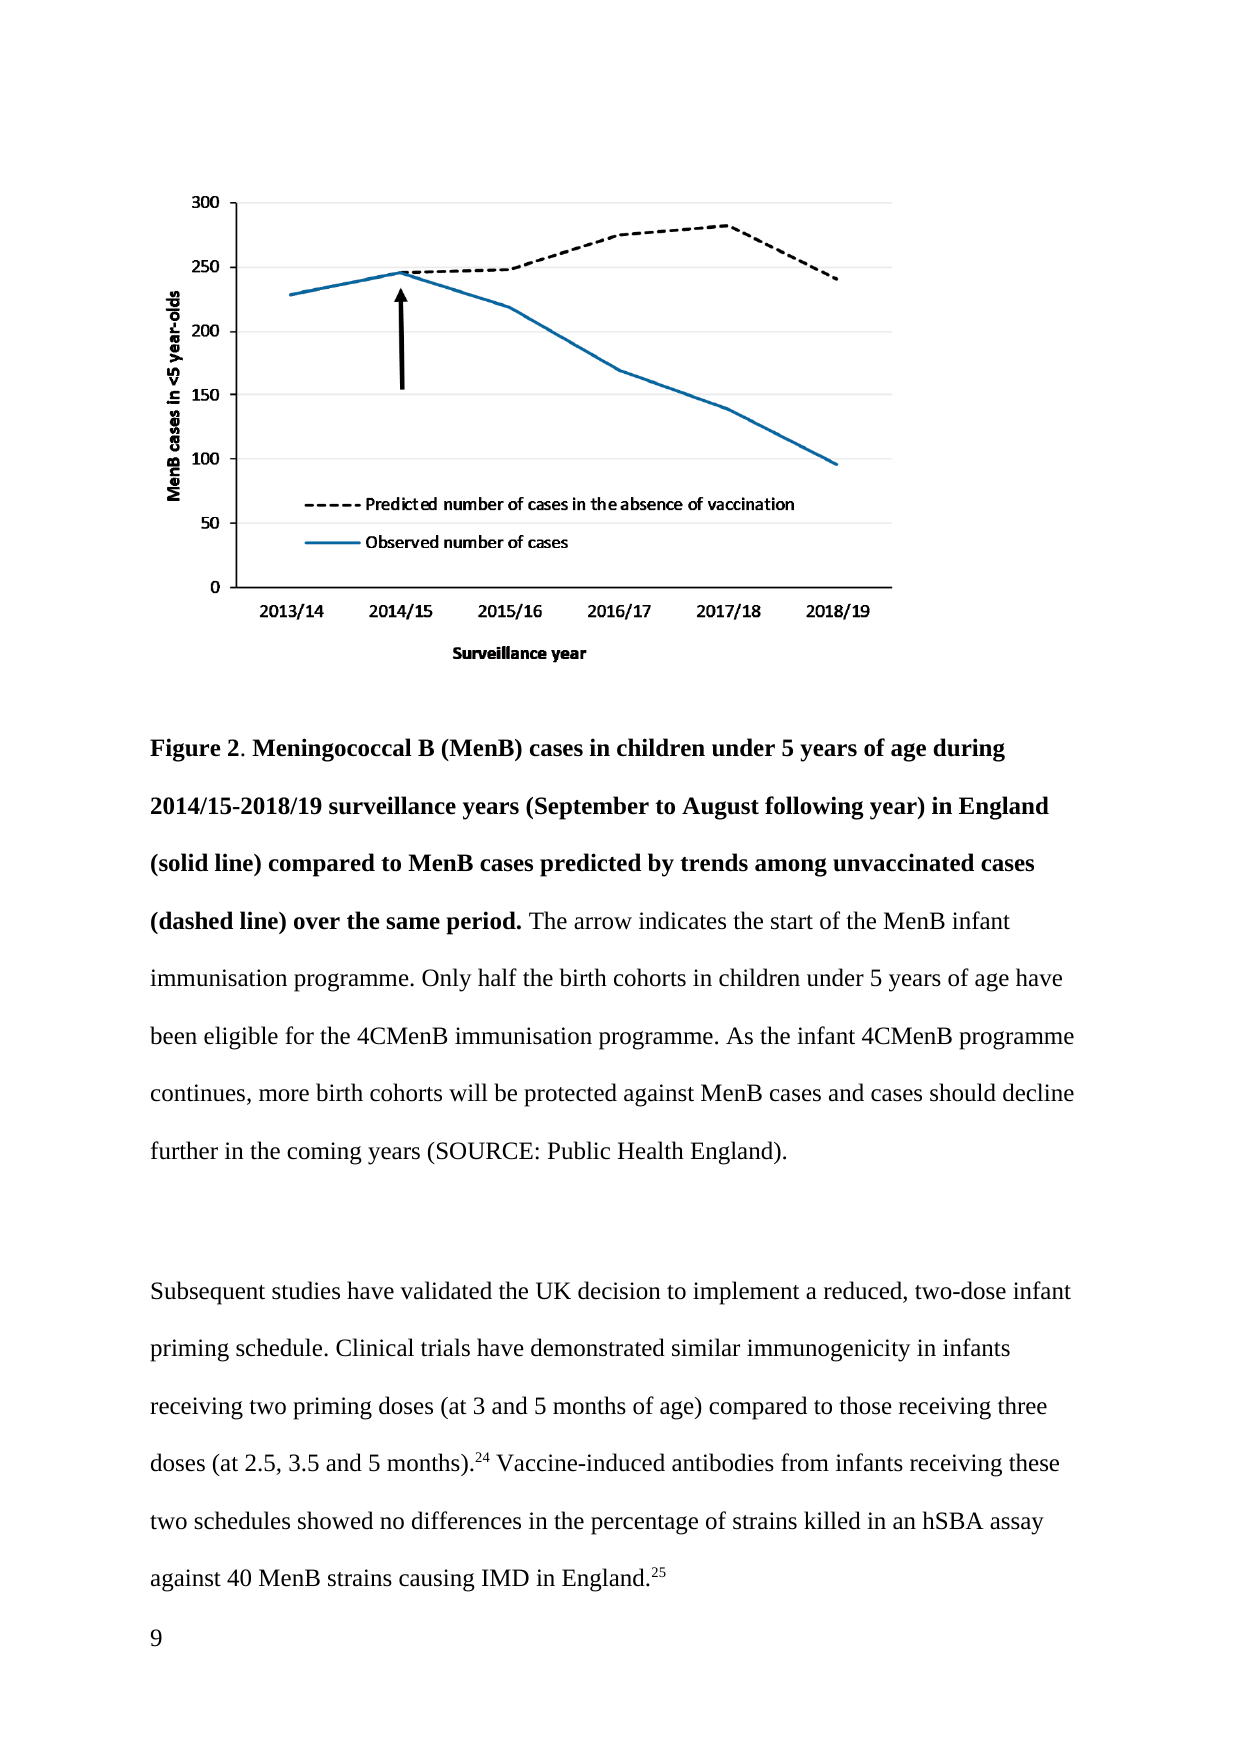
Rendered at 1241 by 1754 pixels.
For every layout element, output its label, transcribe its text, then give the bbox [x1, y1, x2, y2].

picture [150, 150, 972, 693]
text Subsequent studies have validated the UK decision to implement a reduced, two-dose infant priming schedule. Clinical trials have demonstrated similar immunogenicity in infants receiving two priming doses (at 3 and 5 months of age) compared to those receiving three doses (at 2.5, 3.5 and 5 months).24 Vaccine-induced antibodies from infants receiving these two schedules showed no differences in the percentage of strains killed in an hSBA assay against 40 MenB strains causing IMD in England.25 [150, 1276, 1090, 1592]
text Figure 2. Meningococcal B (MenB) cases in children under 5 years of age during 2014/15-2018/19 surveillance years (September to August following year) in England (solid line) compared to MenB cases predicted by trends among unvaccinated cases (dashed line) over the same period. The arrow indicates the start of the MenB infant immunisation programme. Only half the birth cohorts in children under 5 years of age have been eligible for the 4CMenB immunisation programme. As the infant 4CMenB programme continues, more birth cohorts will be protected against MenB cases and cases should decline further in the coming years (SOURCE: Public Health England). [150, 733, 1090, 1165]
